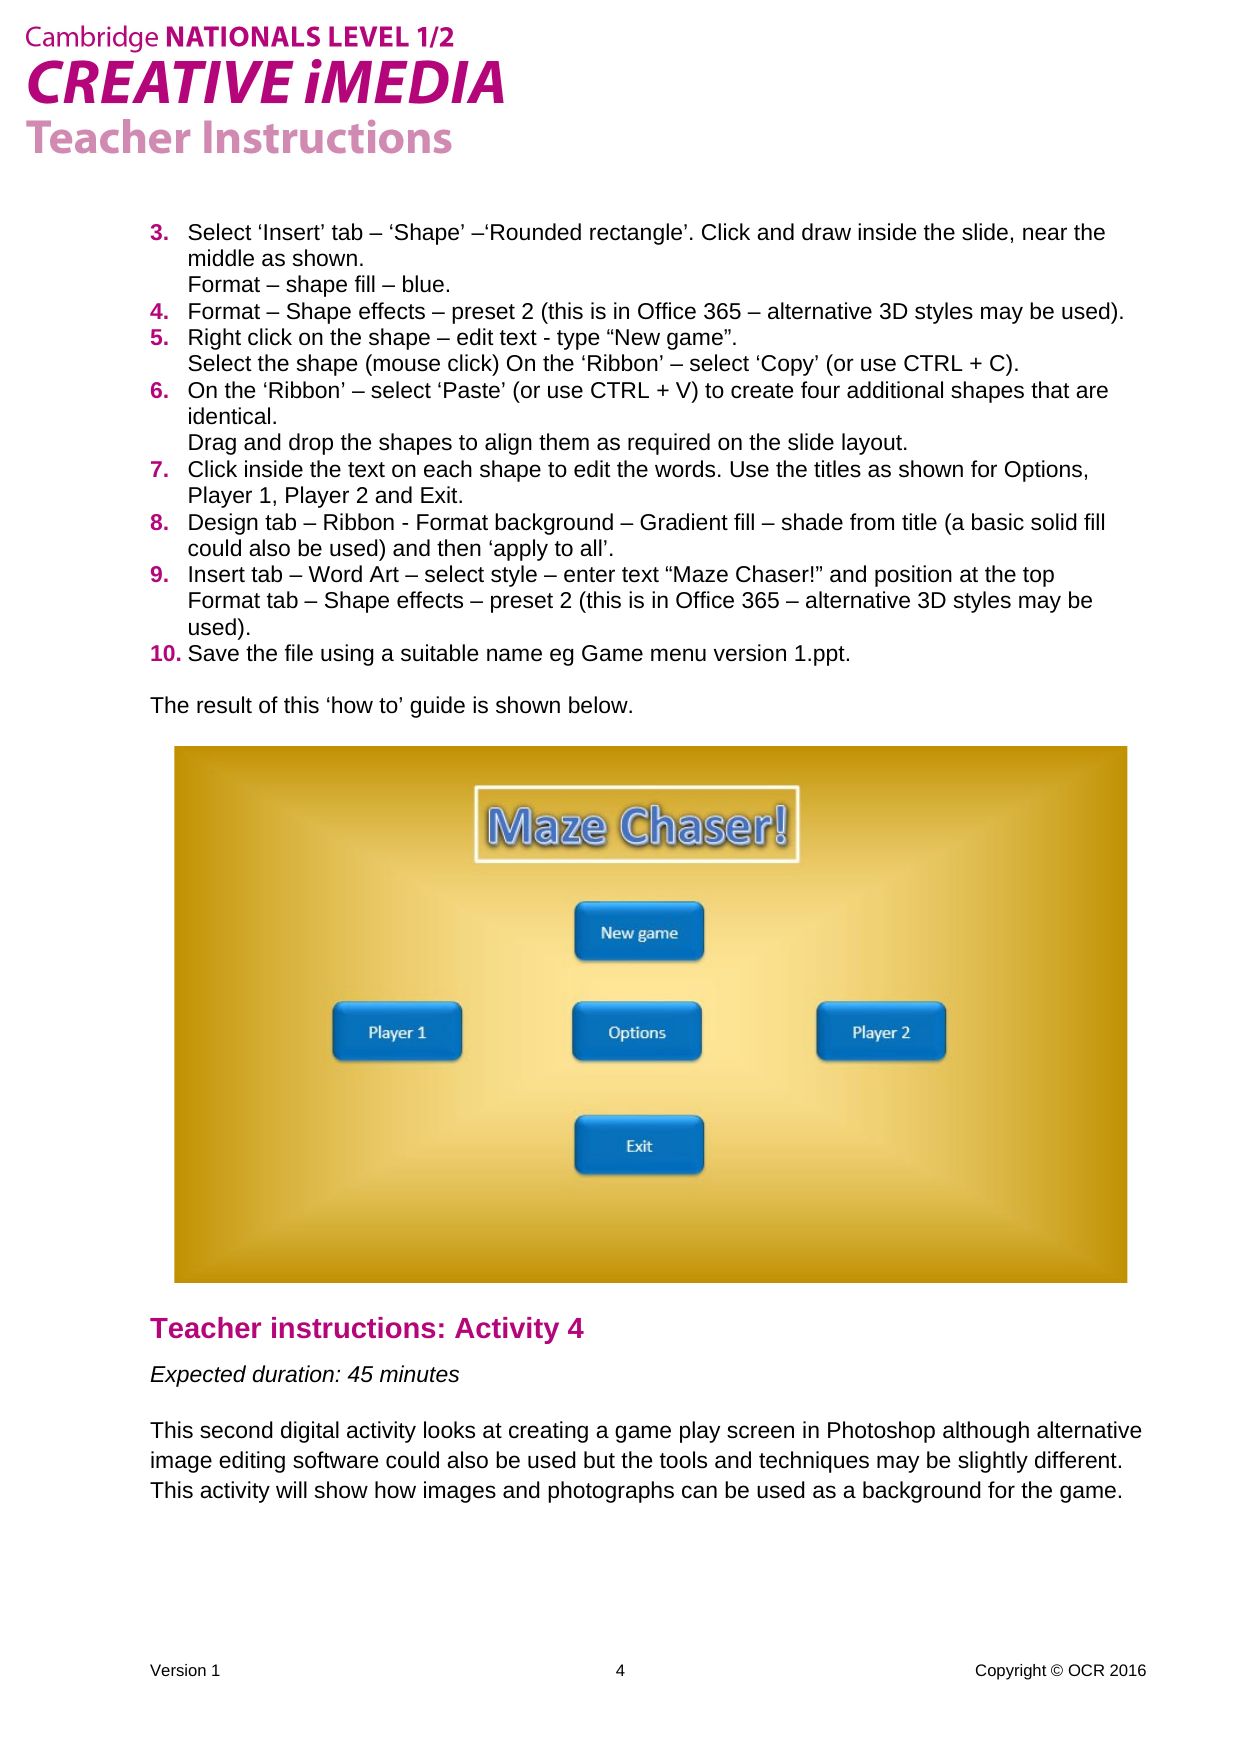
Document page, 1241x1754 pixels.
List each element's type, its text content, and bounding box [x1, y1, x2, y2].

list Right click on the shape – edit text - type “New game”. Select the shape (mouse click) On the ‘Ribbon’ – select ‘Copy’ (or use CTRL + C). [150, 324, 1152, 377]
list Click inside the text on each shape to edit the words. Use the titles as shown for Options, Player 1, Player 2 and Exit. [150, 456, 1152, 508]
list Insert tab – Word Art – select style – enter text “Maze Chaser!” and position at the top Format tab – Shape effects – preset 2 (this is in Office 365 – alternative 3D styles may be used). [150, 561, 1152, 640]
subtitle Teacher instructions: Activity 4 [150, 1311, 1152, 1344]
text This second digital activity looks at creating a game play screen in Photoshop although alternative image editing software could also be used but the tools and techniques may be slightly different. This activity will show how images and photographs can be used as a background for the game. [150, 1417, 1152, 1503]
picture [0, 0, 1234, 176]
text The result of this ‘how to’ guide is shown below. [150, 692, 1152, 718]
list Design tab – Ribbon - Format background – Gradient fill – shade from title (a basic solid fill could also be used) and then ‘apply to all’. [150, 508, 1152, 561]
list Format – Shape effects – preset 2 (this is in Office 365 – alternative 3D styles may be used). [150, 298, 1152, 324]
list Save the file using a suitable name eg Game menu version 1.ppt. [150, 640, 1152, 667]
list Select ‘Insert’ tab – ‘Shape’ –‘Rounded rectangle’. Click and draw inside the slide, near the middle as shown. Format – shape fill – blue. [150, 218, 1152, 298]
list On the ‘Ribbon’ – select ‘Paste’ (or use CTRL + V) to create four additional shapes that are identical. Drag and drop the shapes to align them as required on the slide layout. [150, 377, 1152, 456]
text Expected duration: 45 minutes [150, 1361, 1152, 1388]
picture [174, 746, 1128, 1283]
